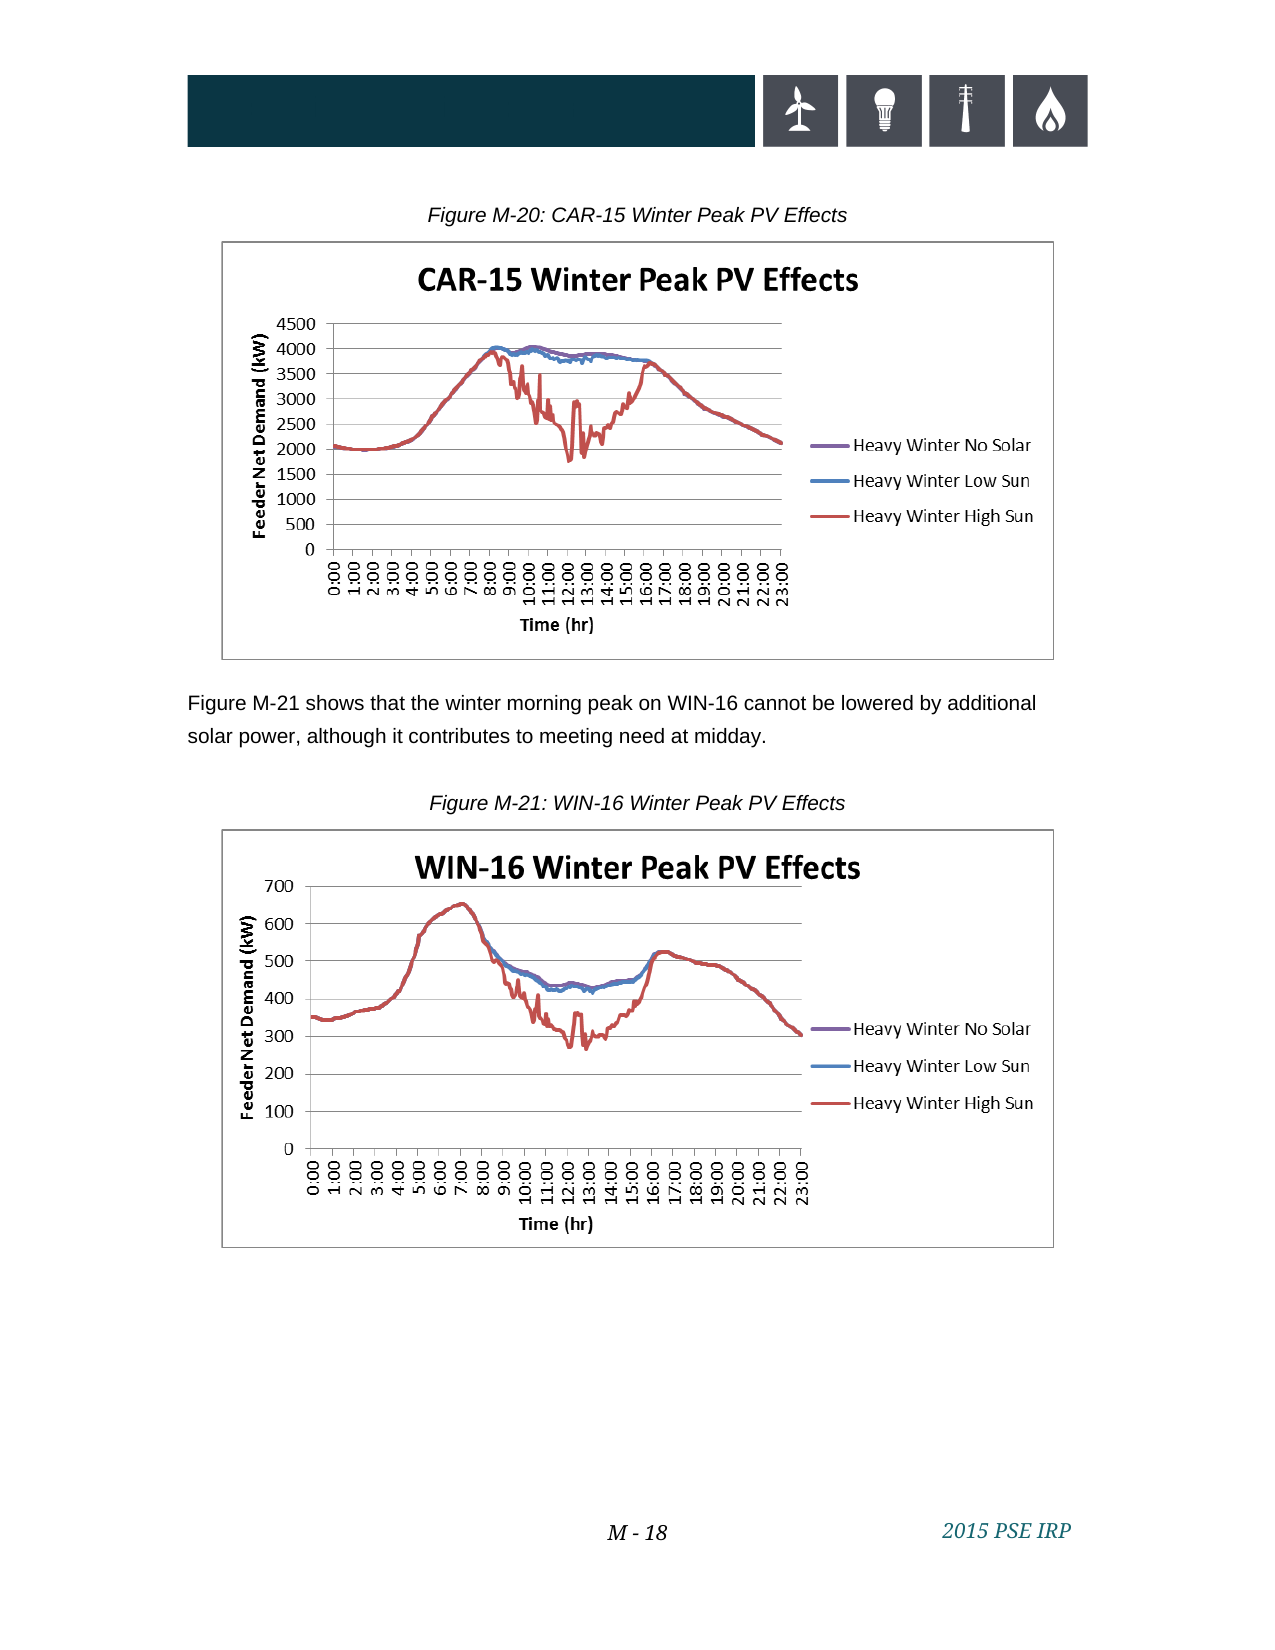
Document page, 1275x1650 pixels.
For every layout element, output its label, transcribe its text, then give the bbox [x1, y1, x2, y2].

picture [221, 241, 1054, 660]
text Figure M-21 shows that the winter morning peak on WIN-16 cannot be lowered by additional solar power, although it contributes to meeting need at midday. [187, 684, 1087, 751]
picture [187, 75, 1088, 147]
text Figure M-20: CAR-15 Winter Peak PV Effects [187, 196, 1087, 229]
text Figure M-21: WIN-16 Winter Peak PV Effects [187, 784, 1087, 817]
picture [221, 829, 1054, 1248]
